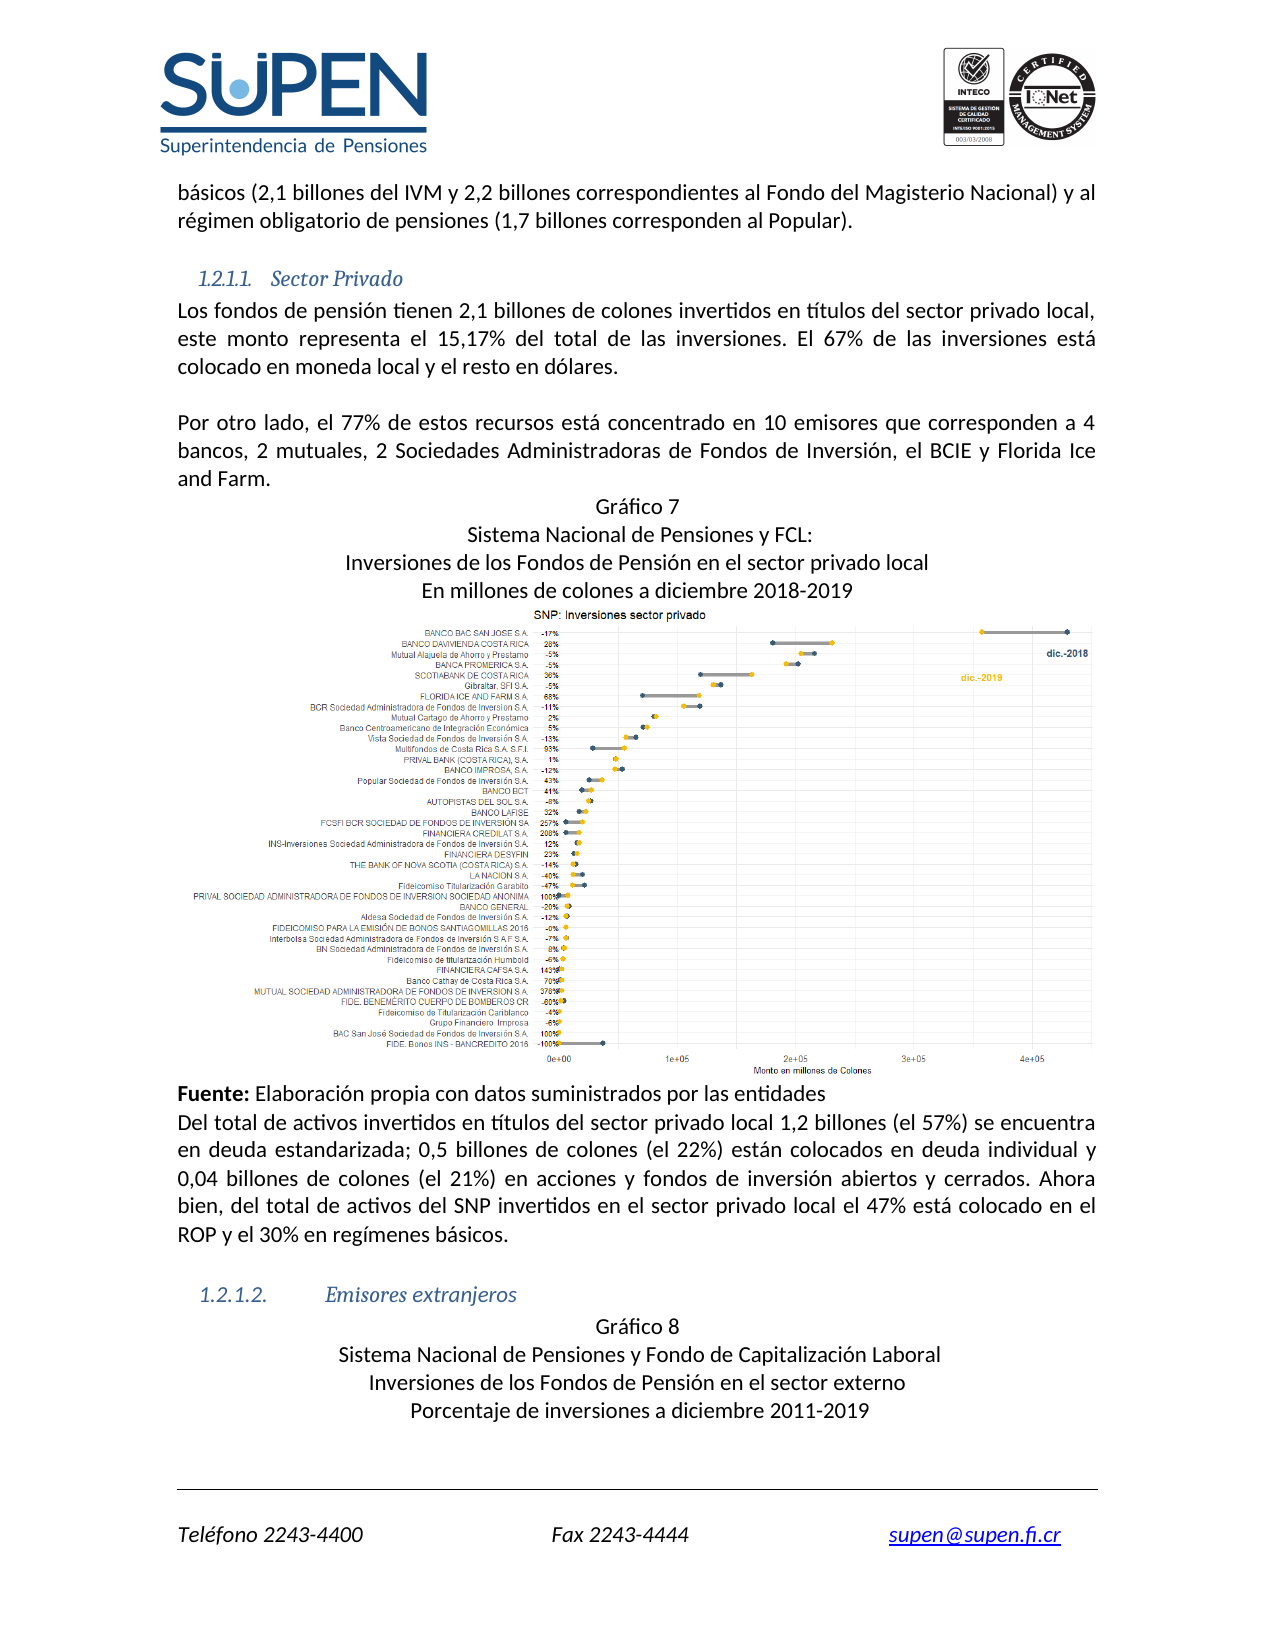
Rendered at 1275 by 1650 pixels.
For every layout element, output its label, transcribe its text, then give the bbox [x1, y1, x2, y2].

text Sistema Nacional de Pensiones y FCL: [177, 520, 1098, 548]
text Porcentaje de inversiones a diciembre 2011-2019 [177, 1396, 1098, 1424]
text Los fondos de pensión tienen 2,1 billones de colones invertidos en títulos del sector privado local, este monto representa el 15,17% del total de las inversiones. El 67% de las inversiones está colocado en moneda local y el resto en dólares. [177, 296, 1098, 380]
text Fuente: Elaboración propia con datos suministrados por las entidades [177, 1080, 1098, 1108]
picture [133, 30, 453, 178]
text Por otro lado, el 77% de estos recursos está concentrado en 10 emisores que corresponden a 4 bancos, 2 mutuales, 2 Sociedades Administradoras de Fondos de Inversión, el BCIE y Florida Ice and Farm. [177, 408, 1098, 492]
text Del total de activos invertidos en títulos del sector privado local 1,2 billones (el 57%) se encuentra en deuda estandarizada; 0,5 billones de colones (el 22%) están colocados en deuda individual y 0,04 billones de colones (el 21%) en acciones y fondos de inversión abiertos y cerrados. Ahora bien, del total de activos del SNP invertidos en el sector privado local el 47% está colocado en el ROP y el 30% en regímenes básicos. [177, 1108, 1098, 1248]
subtitle Sector Privado [198, 266, 1098, 292]
picture [941, 46, 1098, 148]
text En millones de colones a diciembre 2018-2019 [177, 576, 1098, 604]
text Inversiones de los Fondos de Pensión en el sector privado local [177, 548, 1098, 576]
text Gráfico 7 [177, 492, 1098, 520]
text Sistema Nacional de Pensiones y Fondo de Capitalización Laboral [177, 1340, 1098, 1368]
text Gráfico 8 [177, 1312, 1098, 1340]
subtitle Emisores extranjeros [198, 1280, 1098, 1308]
picture [177, 604, 1098, 1080]
text Inversiones de los Fondos de Pensión en el sector externo [177, 1368, 1098, 1396]
